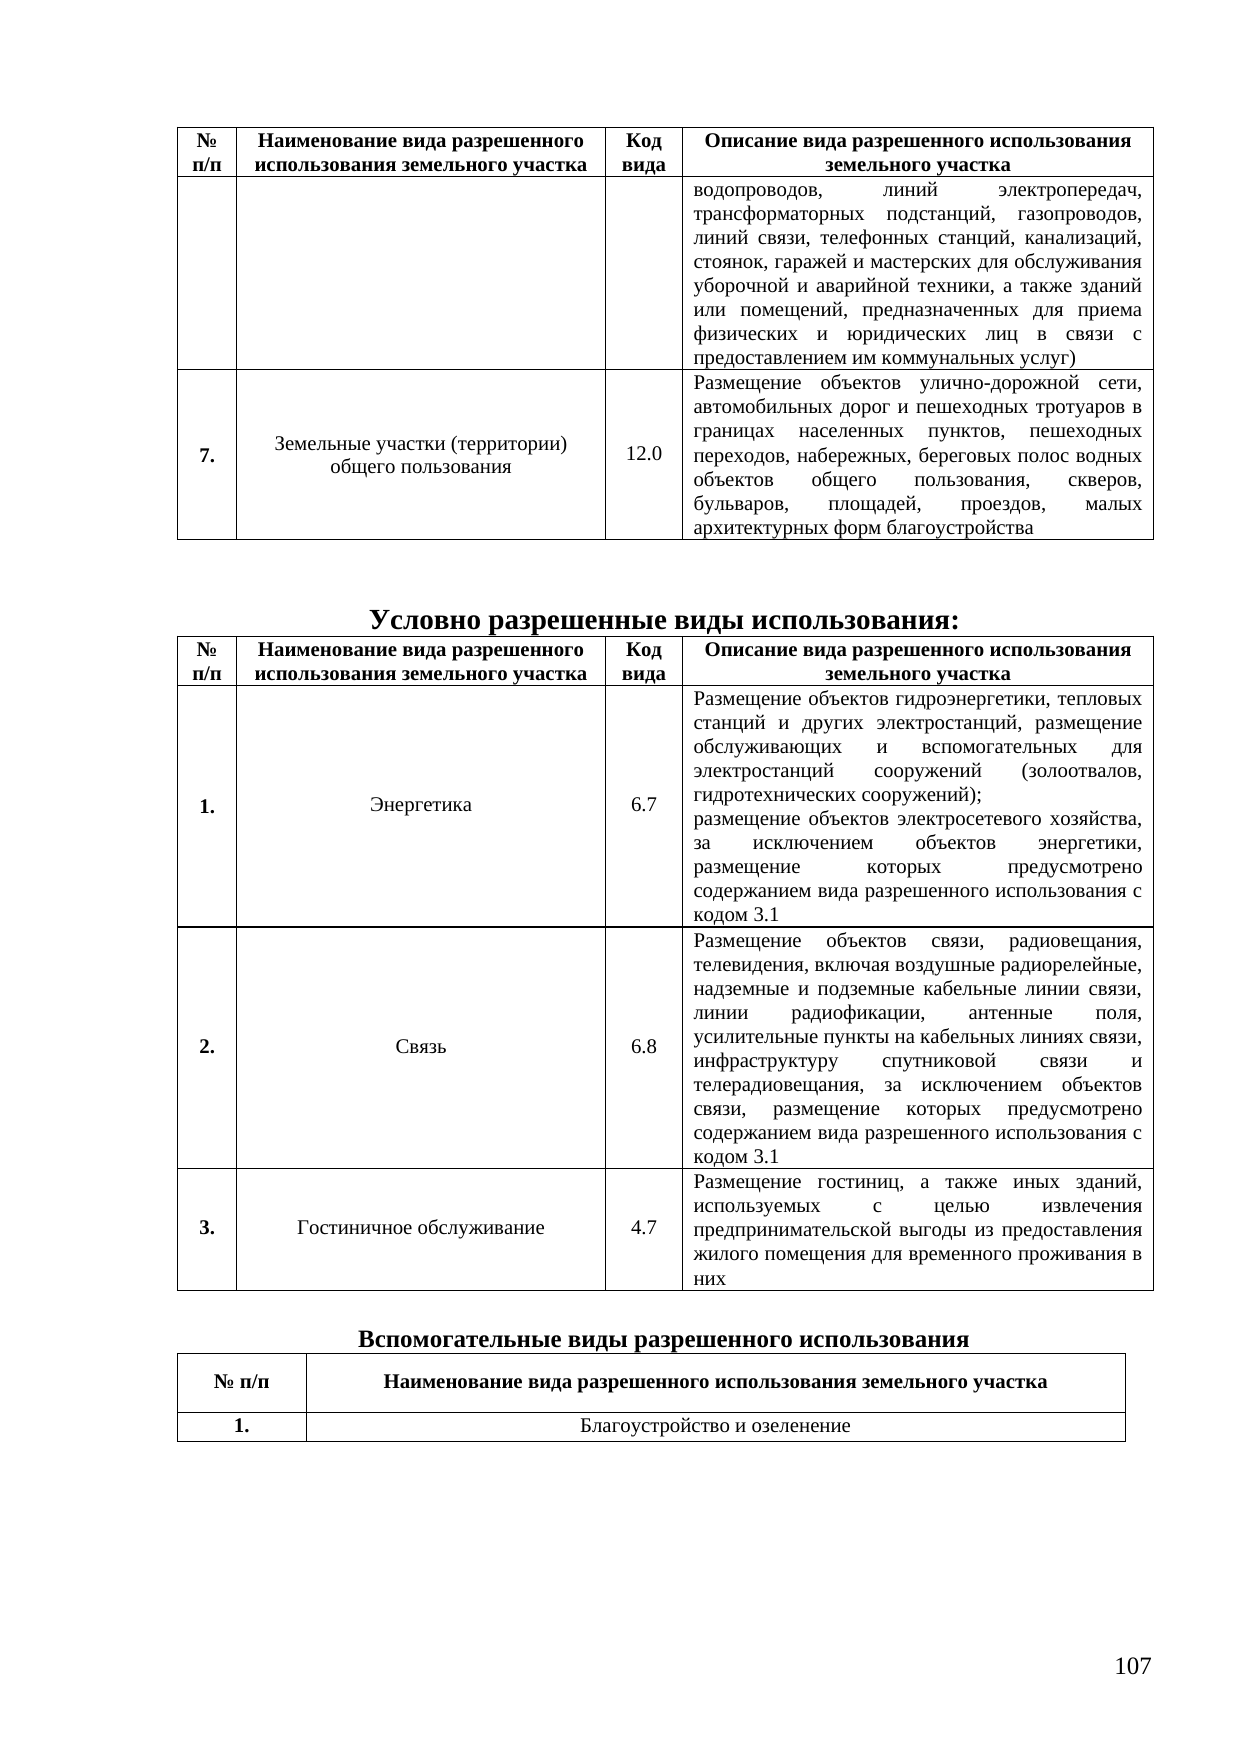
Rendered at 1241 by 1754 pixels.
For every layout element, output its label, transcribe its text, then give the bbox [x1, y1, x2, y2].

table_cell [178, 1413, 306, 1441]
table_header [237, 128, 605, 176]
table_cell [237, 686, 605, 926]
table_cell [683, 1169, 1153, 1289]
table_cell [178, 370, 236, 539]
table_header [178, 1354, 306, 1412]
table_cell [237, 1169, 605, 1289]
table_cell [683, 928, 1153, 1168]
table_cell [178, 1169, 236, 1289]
text Условно разрешенные виды использования: [177, 602, 1152, 636]
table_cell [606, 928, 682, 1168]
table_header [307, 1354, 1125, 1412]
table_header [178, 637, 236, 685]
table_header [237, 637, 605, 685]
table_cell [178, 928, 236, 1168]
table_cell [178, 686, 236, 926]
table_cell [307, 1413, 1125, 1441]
text Вспомогательные виды разрешенного использования [176, 1324, 1152, 1353]
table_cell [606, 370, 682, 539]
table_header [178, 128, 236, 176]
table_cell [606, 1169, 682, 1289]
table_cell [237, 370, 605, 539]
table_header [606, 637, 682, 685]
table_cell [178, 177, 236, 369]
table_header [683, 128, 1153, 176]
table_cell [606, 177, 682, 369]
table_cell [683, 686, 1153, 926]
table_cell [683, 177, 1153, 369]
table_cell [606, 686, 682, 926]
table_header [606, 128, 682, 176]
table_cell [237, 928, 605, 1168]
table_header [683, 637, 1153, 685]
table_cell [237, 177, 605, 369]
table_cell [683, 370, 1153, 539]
